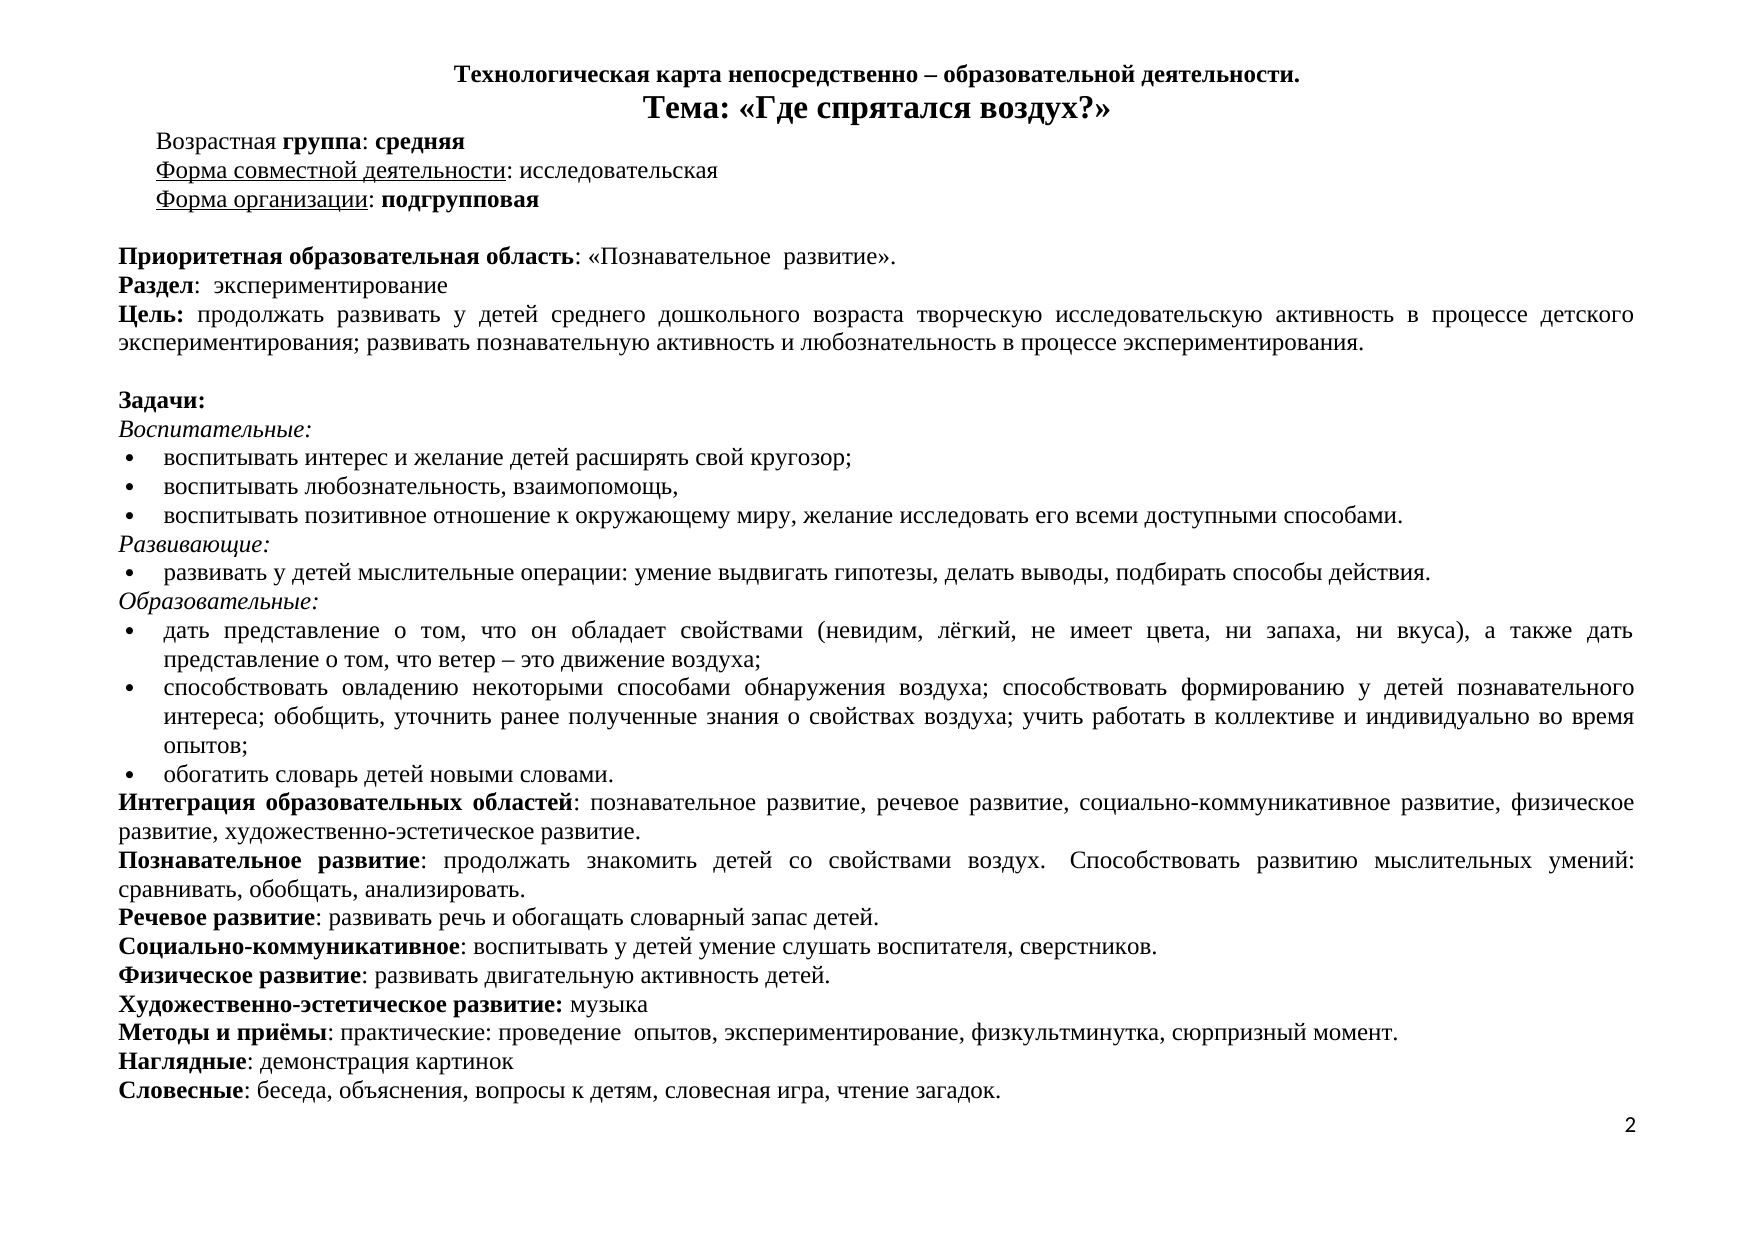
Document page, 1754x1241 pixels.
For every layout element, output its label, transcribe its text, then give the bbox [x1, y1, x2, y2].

list развивать у детей мыслительные операции: умение выдвигать гипотезы, делать выводы, подбирать способы действия. [126, 557, 1636, 586]
list способствовать овладению некоторыми способами обнаружения воздуха; способствовать формированию у детей познавательного интереса; обобщить, уточнить ранее полученные знания о свойствах воздуха; учить работать в коллективе и индивидуально во время опытов; [126, 672, 1636, 759]
text Наглядные: демонстрация картинок [118, 1046, 1636, 1075]
text Цель: продолжать развивать у детей среднего дошкольного возраста творческую исследовательскую активность в процессе детского экспериментирования; развивать познавательную активность и любознательность в процессе экспериментирования. [118, 299, 1636, 356]
text Образовательные: [118, 586, 1636, 615]
list воспитывать интерес и желание детей расширять свой кругозор; [126, 442, 1636, 471]
text Познавательное развитие: продолжать знакомить детей со свойствами воздух. Способствовать развитию мыслительных умений: сравнивать, обобщать, анализировать. [118, 845, 1636, 902]
text Физическое развитие: развивать двигательную активность детей. [118, 960, 1636, 989]
text Форма организации: подгрупповая [118, 184, 1636, 212]
text Речевое развитие: развивать речь и обогащать словарный запас детей. [118, 902, 1636, 931]
text Тема: «Где спрятался воздух?» [118, 88, 1636, 126]
list дать представление о том, что он обладает свойствами (невидим, лёгкий, не имеет цвета, ни запаха, ни вкуса), а также дать представление о том, что ветер – это движение воздуха; [126, 615, 1636, 672]
text Воспитательные: [118, 414, 1636, 442]
text Развивающие: [118, 529, 1636, 557]
text Художественно-эстетическое развитие: музыка [118, 989, 1636, 1017]
text Интеграция образовательных областей: познавательное развитие, речевое развитие, социально-коммуникативное развитие, физическое развитие, художественно-эстетическое развитие. [118, 787, 1636, 845]
list воспитывать позитивное отношение к окружающему миру, желание исследовать его всеми доступными способами. [126, 500, 1636, 529]
text Методы и приёмы: практические: проведение опытов, экспериментирование, физкультминутка, сюрпризный момент. [118, 1017, 1636, 1046]
list обогатить словарь детей новыми словами. [126, 759, 1636, 787]
text Социально-коммуникативное: воспитывать у детей умение слушать воспитателя, сверстников. [118, 931, 1636, 960]
text Задачи: [118, 385, 1636, 414]
text Форма совместной деятельности: исследовательская [118, 155, 1636, 184]
text Приоритетная образовательная область: «Познавательное развитие». Раздел: экспериментирование [448, 241, 1636, 299]
list воспитывать любознательность, взаимопомощь, [126, 471, 1636, 500]
text Технологическая карта непосредственно – образовательной деятельности. [118, 59, 1636, 88]
text Возрастная группа: средняя [118, 126, 1636, 155]
text Словесные: беседа, объяснения, вопросы к детям, словесная игра, чтение загадок. [118, 1075, 1636, 1104]
